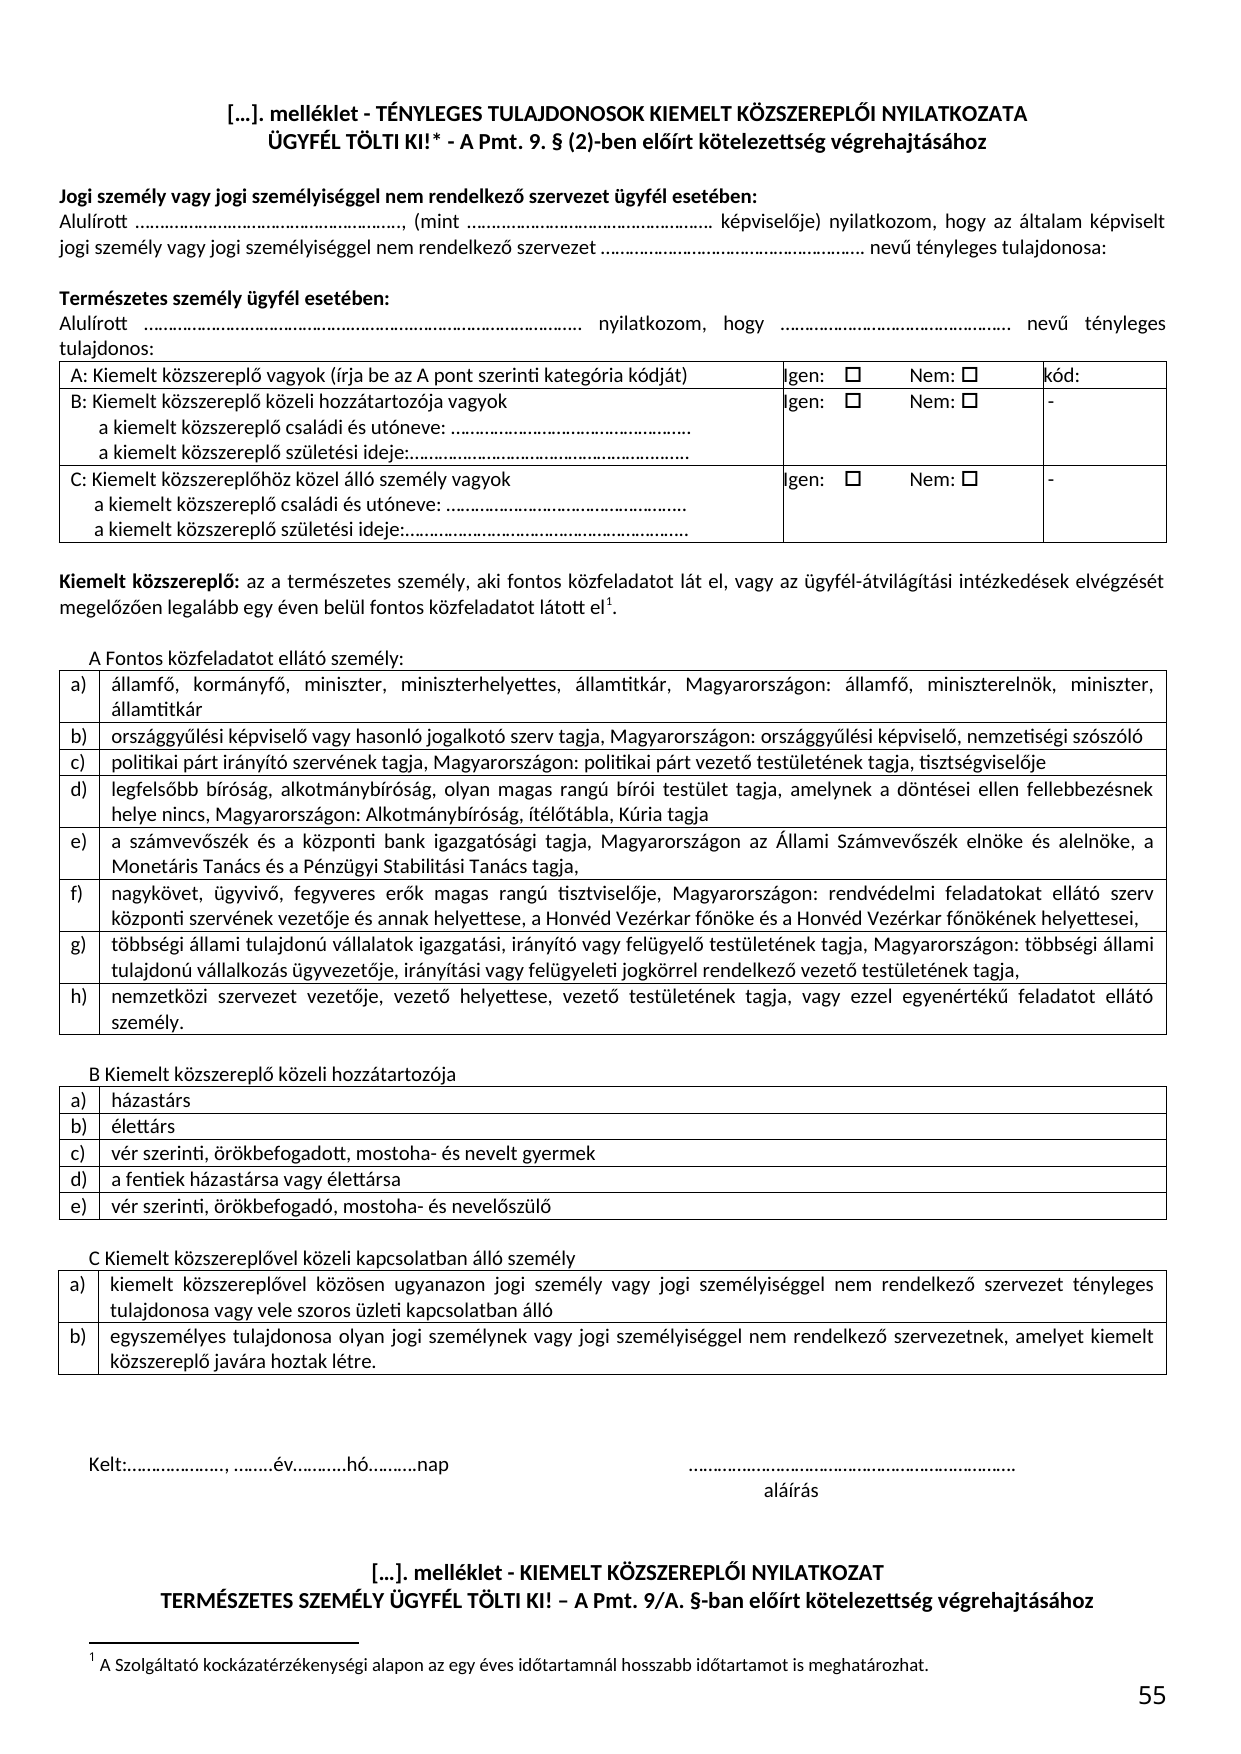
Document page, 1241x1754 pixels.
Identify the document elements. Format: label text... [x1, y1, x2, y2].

table_cell d) [60, 1167, 99, 1192]
table_cell - [1044, 389, 1166, 465]
table_cell Igen: Nem: [784, 389, 1043, 465]
text aláírás [89, 1477, 1167, 1502]
table_header Igen: Nem: [784, 362, 1043, 387]
table_header a) [60, 671, 99, 722]
table_cell b) [59, 1323, 98, 1374]
text A Fontos közfeladatot ellátó személy: [89, 645, 1167, 670]
table_cell b) [60, 1114, 99, 1139]
table_cell politikai párt irányító szervének tagja, Magyarországon: politikai párt vezető testületének tagja, tisztségviselője [100, 750, 1166, 775]
table_cell a számvevőszék és a központi bank igazgatósági tagja, Magyarországon az Állami Számvevőszék elnöke és alelnöke, a Monetáris Tanács és a Pénzügyi Stabilitási Tanács tagja, [100, 828, 1166, 879]
text Jogi személy vagy jogi személyiséggel nem rendelkező szervezet ügyfél esetében: [59, 183, 1167, 208]
table_header a) [59, 1271, 98, 1322]
table_cell legfelsőbb bíróság, alkotmánybíróság, olyan magas rangú bírói testület tagja, amelynek a döntései ellen fellebbezésnek helye nincs, Magyarországon: Alkotmánybíróság, ítélőtábla, Kúria tagja [100, 776, 1166, 827]
table_header államfő, kormányfő, miniszter, miniszterhelyettes, államtitkár, Magyarországon: államfő, miniszterelnök, miniszter, államtitkár [100, 671, 1166, 722]
subtitle […]. melléklet - TÉNYLEGES TULAJDONOSOK KIEMELT KÖZSZEREPLŐI NYILATKOZATA [89, 99, 1166, 127]
table_cell d) [60, 776, 99, 827]
table_cell - [1044, 466, 1166, 542]
text TERMÉSZETES SZEMÉLY ÜGYFÉL TÖLTI KI! – A Pmt. 9/A. §-ban előírt kötelezettség végrehajtásához [89, 1586, 1166, 1614]
table_cell vér szerinti, örökbefogadó, mostoha- és nevelőszülő [100, 1193, 1166, 1218]
table_header A: Kiemelt közszereplő vagyok (írja be az A pont szerinti kategória kódját) [60, 362, 783, 387]
table_cell nemzetközi szervezet vezetője, vezető helyettese, vezető testületének tagja, vagy ezzel egyenértékű feladatot ellátó személy. [100, 984, 1166, 1034]
table_header házastárs [100, 1087, 1166, 1113]
table_header kód: [1044, 362, 1166, 387]
table_cell h) [60, 984, 99, 1034]
table_cell b) [60, 723, 99, 748]
table_cell Igen: Nem: [784, 466, 1043, 542]
text Alulírott …….………….…………………………….., (mint ……..……………………………………. képviselője) nyilatkozom, hogy az általam képviselt jogi személy vagy jogi személyiséggel nem rendelkező szervezet ………………………………………………. nevű tényleges tulajdonosa: [59, 208, 1167, 259]
text B Kiemelt közszereplő közeli hozzátartozója [89, 1061, 1167, 1086]
text Természetes személy ügyfél esetében: [59, 285, 1167, 310]
table_cell a fentiek házastársa vagy élettársa [100, 1167, 1166, 1192]
table_cell B: Kiemelt közszereplő közeli hozzátartozója vagyok a kiemelt közszereplő családi és utóneve: ………………………………………….. a kiemelt közszereplő születési ideje:……………………………………………..….. [60, 389, 783, 465]
table_cell vér szerinti, örökbefogadott, mostoha- és nevelt gyermek [100, 1140, 1166, 1166]
table_cell f) [60, 880, 99, 931]
table_cell C: Kiemelt közszereplőhöz közel álló személy vagyok a kiemelt közszereplő családi és utóneve: ………………………………………….. a kiemelt közszereplő születési ideje:………………………………………………….. [60, 466, 783, 542]
table_cell c) [60, 750, 99, 775]
subtitle […]. melléklet - KIEMELT KÖZSZEREPLŐI NYILATKOZAT [89, 1558, 1166, 1586]
table_cell nagykövet, ügyvivő, fegyveres erők magas rangú tisztviselője, Magyarországon: rendvédelmi feladatokat ellátó szerv központi szervének vezetője és annak helyettese, a Honvéd Vezérkar főnöke és a Honvéd Vezérkar főnökének helyettesei, [100, 880, 1166, 931]
table_cell élettárs [100, 1114, 1166, 1139]
table_cell e) [60, 1193, 99, 1218]
table_cell többségi állami tulajdonú vállalatok igazgatási, irányító vagy felügyelő testületének tagja, Magyarországon: többségi állami tulajdonú vállalkozás ügyvezetője, irányítási vagy felügyeleti jogkörrel rendelkező vezető testületének tagja, [100, 932, 1166, 982]
text C Kiemelt közszereplővel közeli kapcsolatban álló személy [89, 1245, 1167, 1270]
table_cell e) [60, 828, 99, 879]
table_cell országgyűlési képviselő vagy hasonló jogalkotó szerv tagja, Magyarországon: országgyűlési képviselő, nemzetiségi szószóló [100, 723, 1166, 748]
text ÜGYFÉL TÖLTI KI!* - A Pmt. 9. § (2)-ben előírt kötelezettség végrehajtásához [89, 127, 1166, 155]
text Kelt:……………….., ……..év………..hó……….nap ………….………………………………………………. [89, 1451, 1167, 1477]
table_cell g) [60, 932, 99, 982]
table_header kiemelt közszereplővel közösen ugyanazon jogi személy vagy jogi személyiséggel nem rendelkező szervezet tényleges tulajdonosa vagy vele szoros üzleti kapcsolatban álló [99, 1271, 1166, 1322]
table_cell c) [60, 1140, 99, 1166]
text Alulírott …………………………………….………….…………………………….. nyilatkozom, hogy ………………………………………… nevű tényleges tulajdonos: [59, 310, 1167, 361]
table_cell egyszemélyes tulajdonosa olyan jogi személynek vagy jogi személyiséggel nem rendelkező szervezetnek, amelyet kiemelt közszereplő javára hoztak létre. [99, 1323, 1166, 1374]
text Kiemelt közszereplő: az a természetes személy, aki fontos közfeladatot lát el, vagy az ügyfél-átvilágítási intézkedések elvégzését megelőzően legalább egy éven belül fontos közfeladatot látott el. [59, 568, 1167, 619]
table_header a) [60, 1087, 99, 1113]
